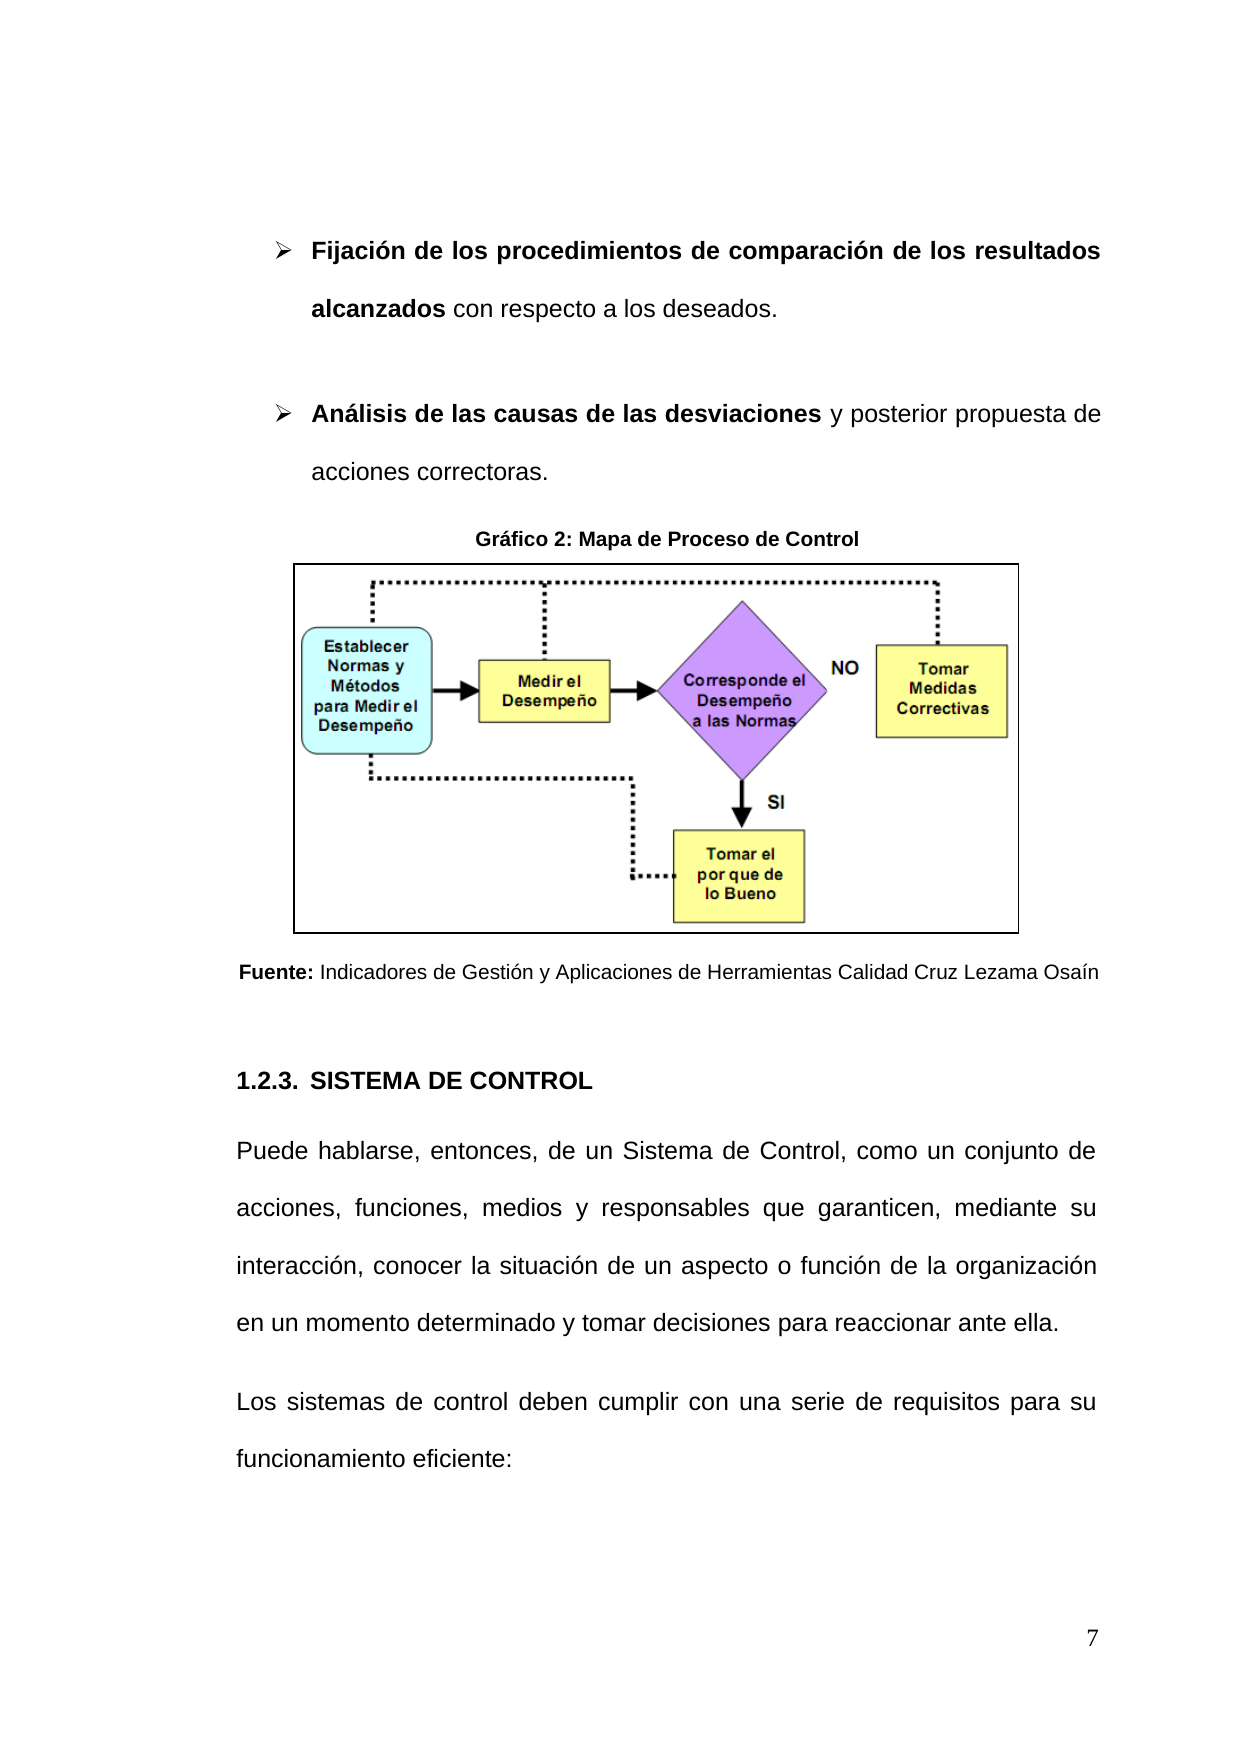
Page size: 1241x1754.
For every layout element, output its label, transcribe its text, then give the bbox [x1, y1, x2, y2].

text Gráfico 2: Mapa de Proceso de Control [236, 527, 1098, 551]
list Fijación de los procedimientos de comparación de los resultados alcanzados con respecto a los deseados. [274, 236, 1102, 323]
list SISTEMA DE CONTROL [236, 1066, 1102, 1094]
text Los sistemas de control deben cumplir con una serie de requisitos para su funcionamiento eficiente: [236, 1387, 1098, 1473]
text Puede hablarse, entonces, de un Sistema de Control, como un conjunto de acciones, funciones, medios y responsables que garanticen, mediante su interacción, conocer la situación de un aspecto o función de la organización en un momento determinado y tomar decisiones para reaccionar ante ella. [236, 1136, 1098, 1337]
picture [295, 565, 1018, 932]
text Fuente: Indicadores de Gestión y Aplicaciones de Herramientas Calidad Cruz Lezama Osaín [236, 960, 1102, 984]
list Análisis de las causas de las desviaciones y posterior propuesta de acciones correctoras. [274, 399, 1102, 485]
